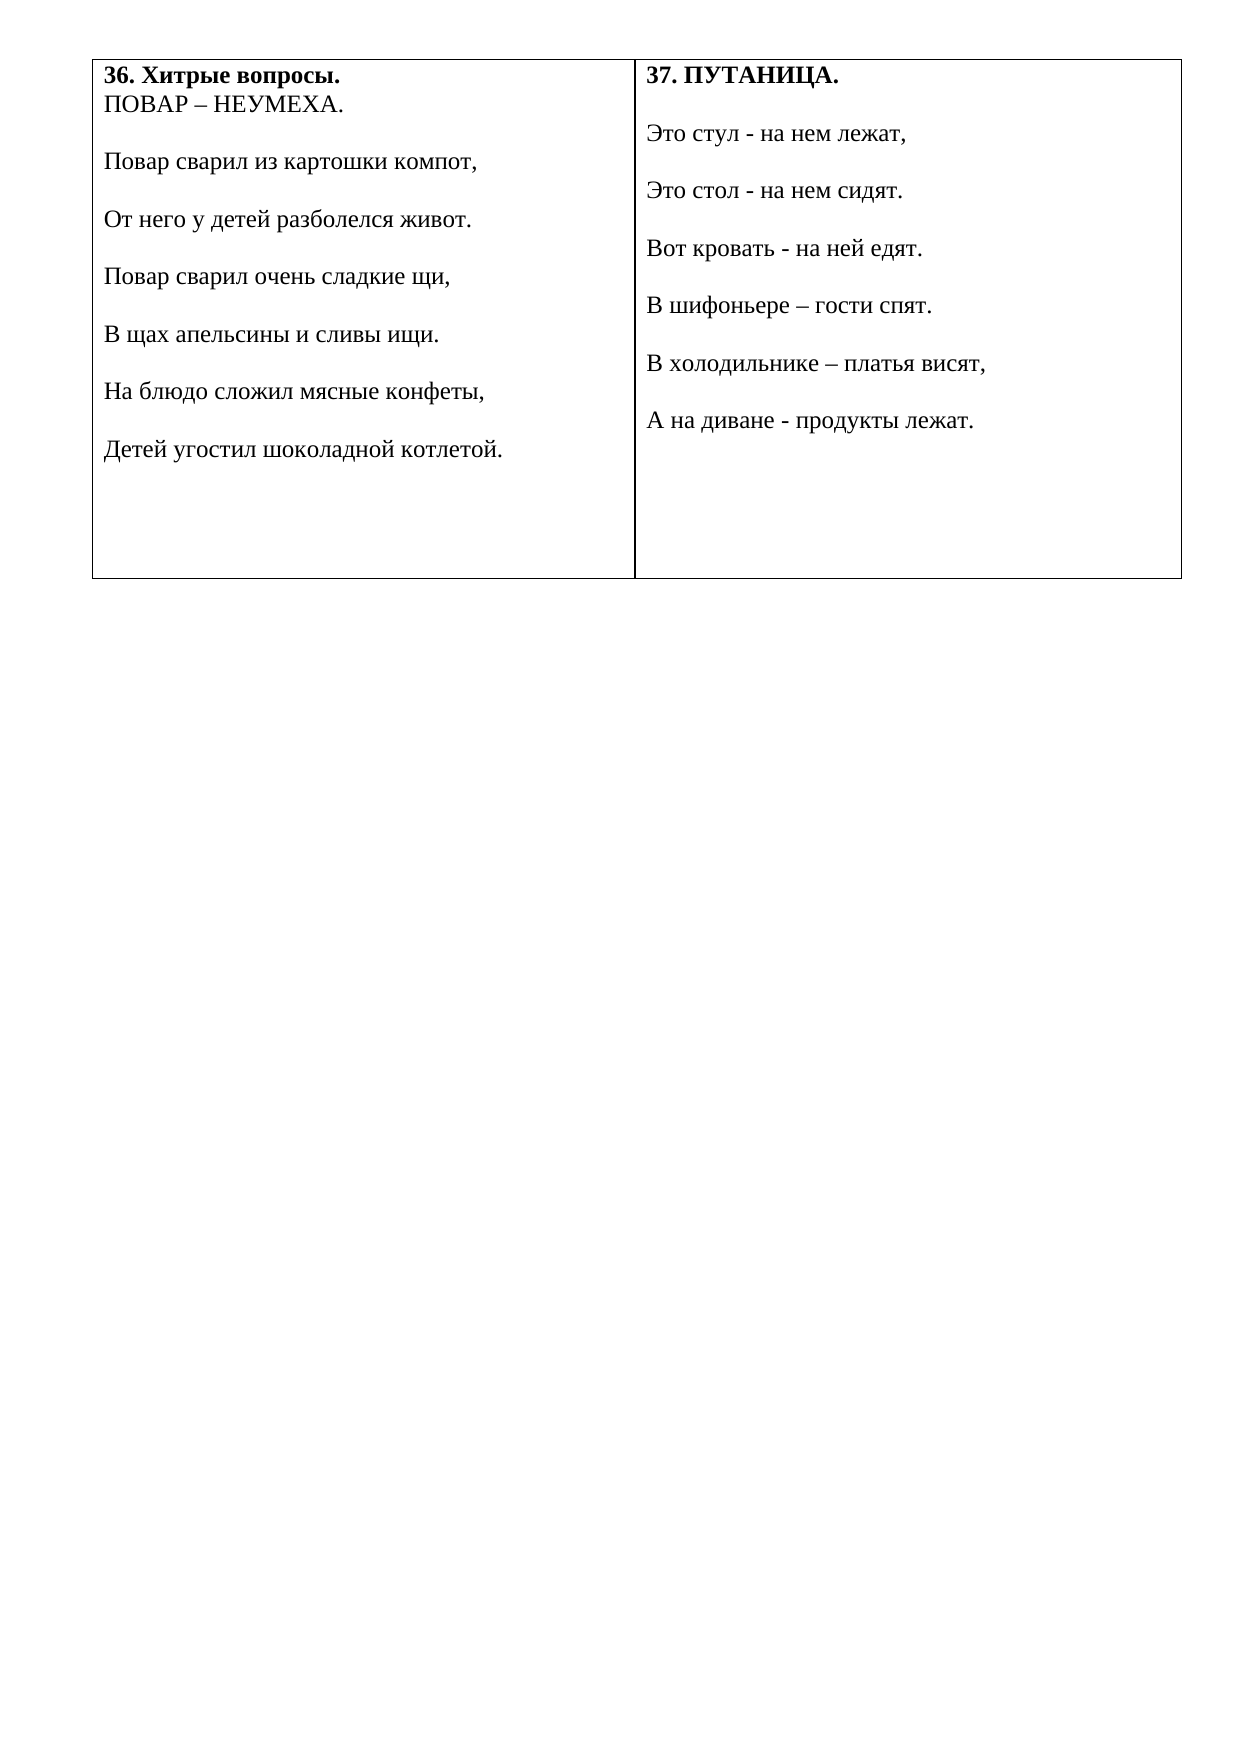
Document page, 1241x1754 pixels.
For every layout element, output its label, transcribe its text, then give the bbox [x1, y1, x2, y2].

table_cell 37. ПУТАНИЦА. Это стул - на нем лежат, Это стол - на нем сидят. Вот кровать - на ней едят. В шифоньере – гости спят. В холодильнике – платья висят, А на диване - продукты лежат. [636, 60, 1181, 578]
table_cell 36. Хитрые вопросы. ПОВАР – НЕУМЕХА. Повар сварил из картошки компот, От него у детей разболелся живот. Повар сварил очень сладкие щи, В щах апельсины и сливы ищи. На блюдо сложил мясные конфеты, Детей угостил шоколадной котлетой. [93, 60, 634, 578]
